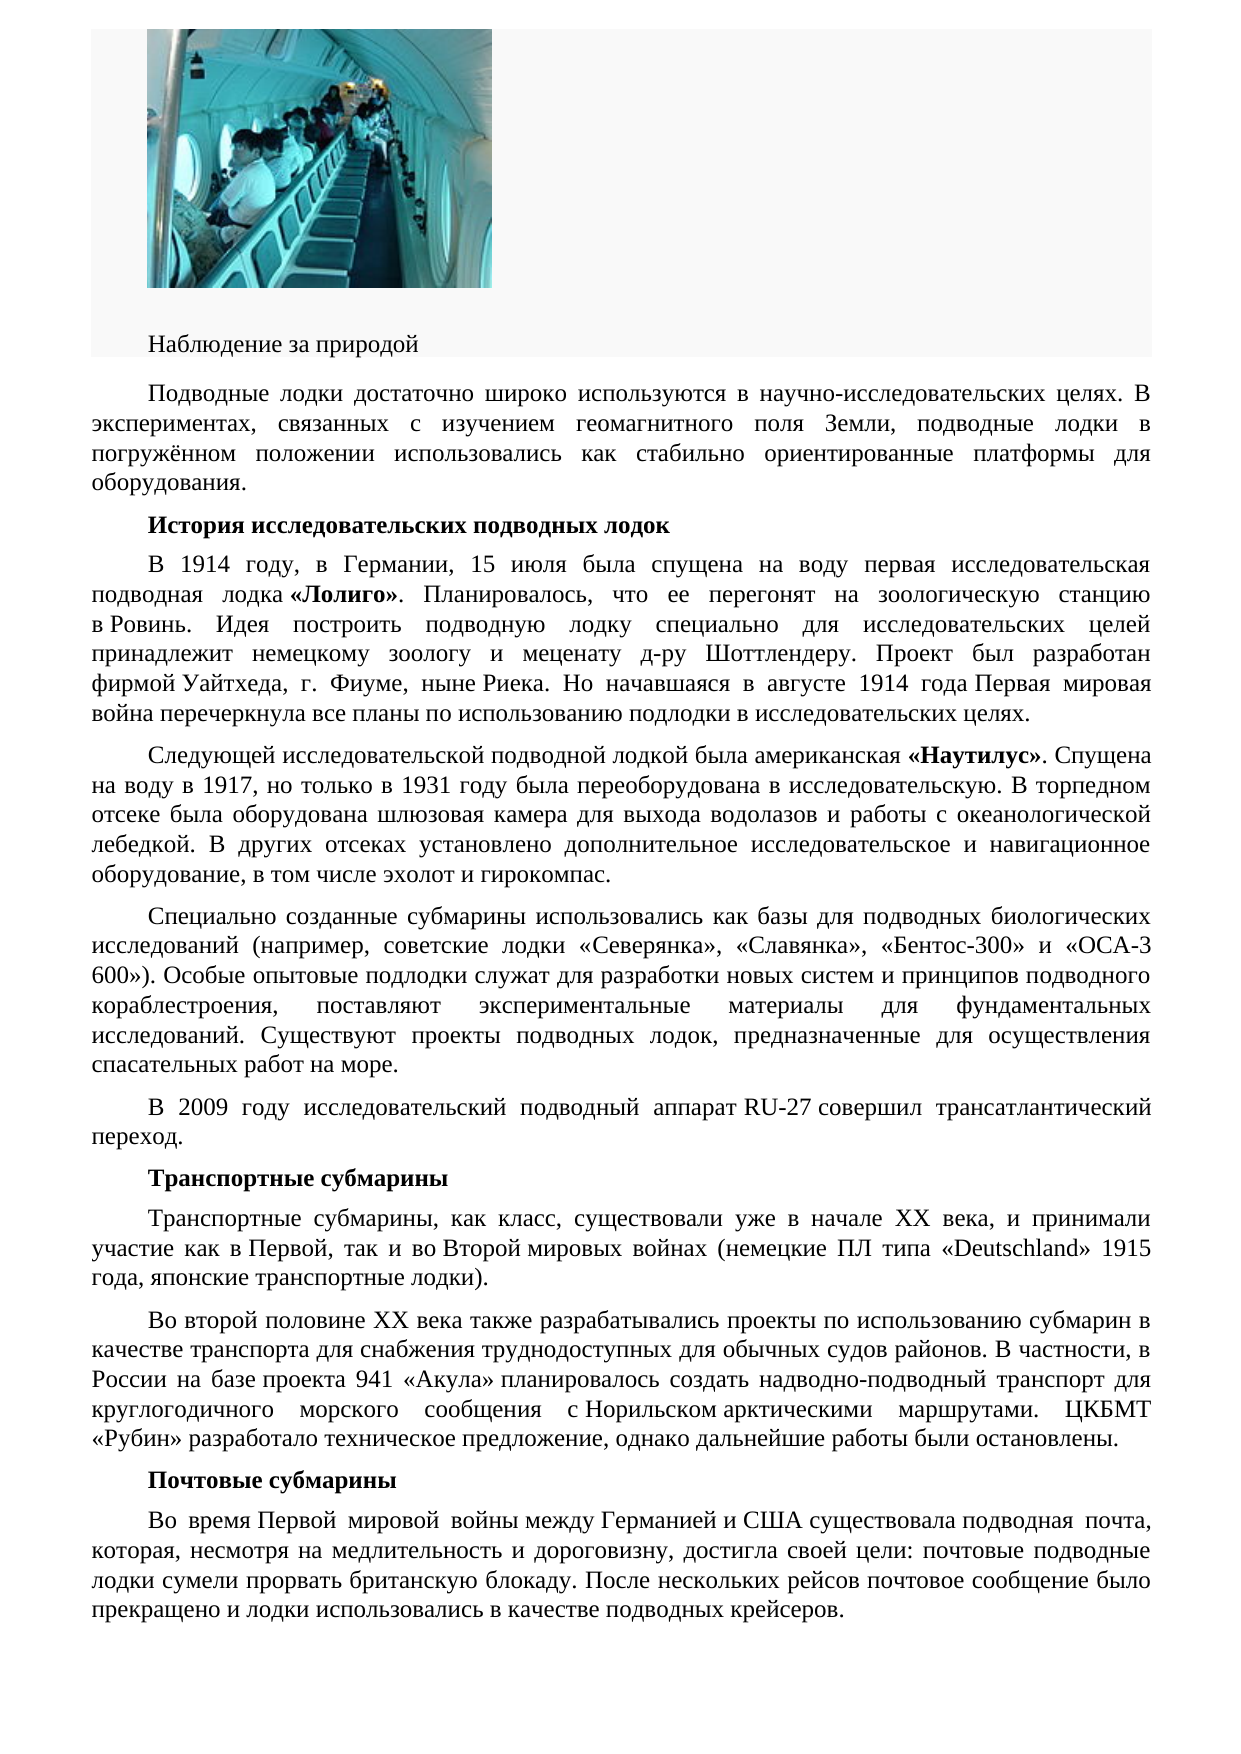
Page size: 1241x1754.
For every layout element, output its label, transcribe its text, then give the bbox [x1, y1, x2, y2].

text Во время Первой мировой войны между Германией и США существовала подводная почта, которая, несмотря на медлительность и дороговизну, достигла своей цели: почтовые подводные лодки сумели прорвать британскую блокаду. После нескольких рейсов почтовое сообщение было прекращено и лодки использовались в качестве подводных крейсеров. [91, 1504, 1152, 1623]
text В 2009 году исследовательский подводный аппарат RU-27 совершил трансатлантический переход. [91, 1091, 1152, 1150]
picture [147, 29, 492, 288]
text Следующей исследовательской подводной лодкой была американская «Наутилус». Спущена на воду в 1917, но только в 1931 году была переоборудована в исследовательскую. В торпедном отсеке была оборудована шлюзовая камера для выхода водолазов и работы с океанологической лебедкой. В других отсеках установлено дополнительное исследовательское и навигационное оборудование, в том числе эхолот и гирокомпас. [91, 739, 1152, 887]
text В 1914 году, в Германии, 15 июля была спущена на воду первая исследовательская подводная лодка «Лолиго». Планировалось, что ее перегонят на зоологическую станцию в Ровинь. Идея построить подводную лодку специально для исследовательских целей принадлежит немецкому зоологу и меценату д-ру Шоттлендеру. Проект был разработан фирмой Уайтхеда, г. Фиуме, ныне Риека. Но начавшаяся в августе 1914 года Первая мировая война перечеркнула все планы по использованию подлодки в исследовательских целях. [91, 548, 1152, 727]
text Подводные лодки достаточно широко используются в научно-исследовательских целях. В экспериментах, связанных с изучением геомагнитного поля Земли, подводные лодки в погружённом положении использовались как стабильно ориентированные платформы для оборудования. [91, 377, 1152, 496]
text Транспортные субмарины, как класс, существовали уже в начале XX века, и принимали участие как в Первой, так и во Второй мировых войнах (немецкие ПЛ типа «Deutschland» 1915 года, японские транспортные лодки). [91, 1202, 1152, 1291]
text История исследовательских подводных лодок [91, 509, 1152, 538]
text Наблюдение за природой [91, 322, 1152, 357]
text Почтовые субмарины [91, 1465, 1152, 1494]
text Специально созданные субмарины использовались как базы для подводных биологических исследований (например, советские лодки «Северянка», «Славянка», «Бентос-300» и «ОСА-3 600»). Особые опытовые подлодки служат для разработки новых систем и принципов подводного кораблестроения, поставляют экспериментальные материалы для фундаментальных исследований. Существуют проекты подводных лодок, предназначенные для осуществления спасательных работ на море. [91, 900, 1152, 1078]
text Во второй половине XX века также разрабатывались проекты по использованию субмарин в качестве транспорта для снабжения труднодоступных для обычных судов районов. В частности, в России на базе проекта 941 «Акула» планировалось создать надводно-подводный транспорт для круглогодичного морского сообщения с Норильском арктическими маршрутами. ЦКБМТ «Рубин» разработало техническое предложение, однако дальнейшие работы были остановлены. [91, 1304, 1152, 1452]
text Транспортные субмарины [91, 1162, 1152, 1192]
